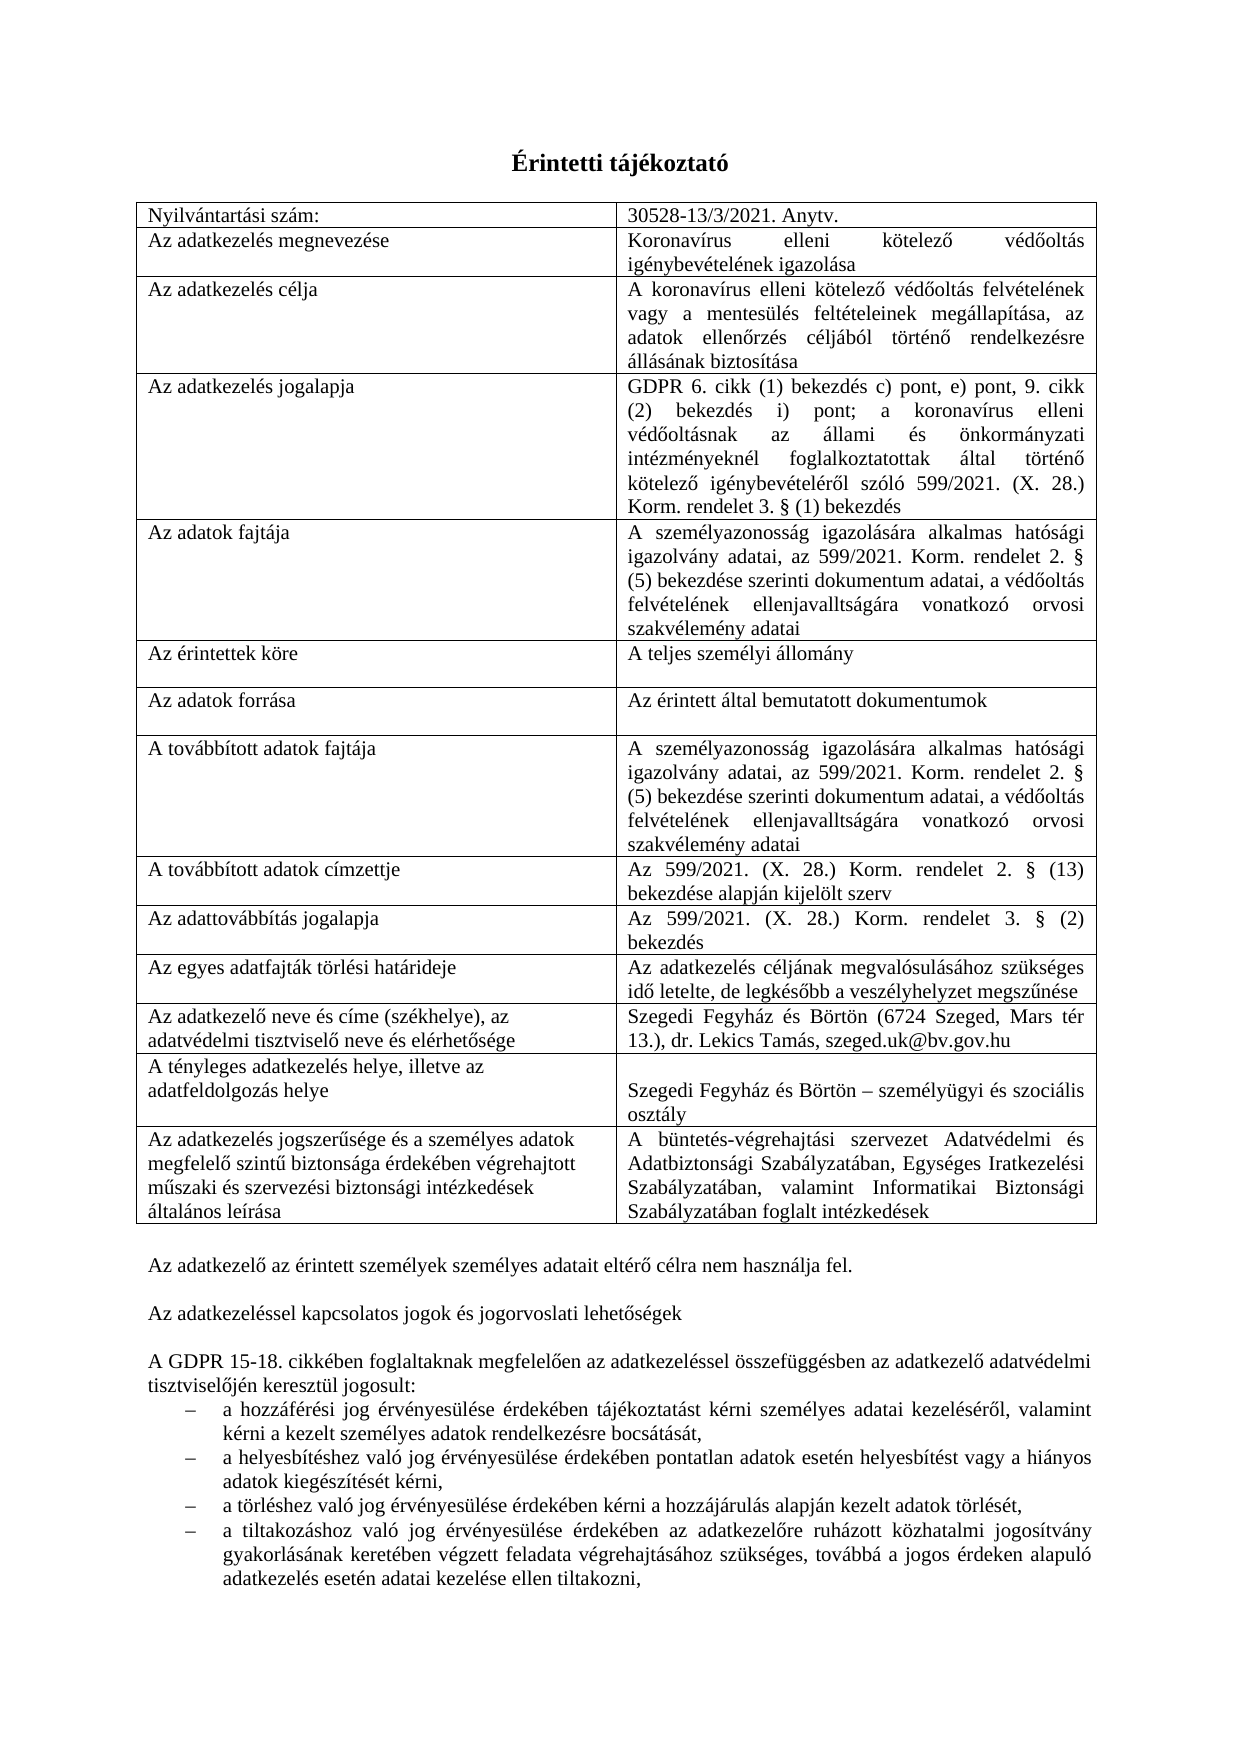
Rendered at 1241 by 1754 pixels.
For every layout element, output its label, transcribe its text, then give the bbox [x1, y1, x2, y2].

table_cell GDPR 6. cikk (1) bekezdés c) pont, e) pont, 9. cikk (2) bekezdés i) pont; a koronavírus elleni védőoltásnak az állami és önkormányzati intézményeknél foglalkoztatottak által történő kötelező igénybevételéről szóló 599/2021. (X. 28.) Korm. rendelet 3. § (1) bekezdés [617, 374, 1096, 518]
table_cell A tényleges adatkezelés helye, illetve az adatfeldolgozás helye [137, 1054, 616, 1126]
table_cell Az érintett által bemutatott dokumentumok [617, 688, 1096, 734]
table_cell A személyazonosság igazolására alkalmas hatósági igazolvány adatai, az 599/2021. Korm. rendelet 2. § (5) bekezdése szerinti dokumentum adatai, a védőoltás felvételének ellenjavalltságára vonatkozó orvosi szakvélemény adatai [617, 736, 1096, 856]
table_cell A személyazonosság igazolására alkalmas hatósági igazolvány adatai, az 599/2021. Korm. rendelet 2. § (5) bekezdése szerinti dokumentum adatai, a védőoltás felvételének ellenjavalltságára vonatkozó orvosi szakvélemény adatai [617, 520, 1096, 640]
table_header 30528-13/3/2021. Anytv. [617, 203, 1096, 227]
list a helyesbítéshez való jog érvényesülése érdekében pontatlan adatok esetén helyesbítést vagy a hiányos adatok kiegészítését kérni, [185, 1445, 1093, 1493]
table_cell Az 599/2021. (X. 28.) Korm. rendelet 3. § (2) bekezdés [617, 906, 1096, 954]
table_cell Az adattovábbítás jogalapja [137, 906, 616, 954]
text A GDPR 15-18. cikkében foglaltaknak megfelelően az adatkezeléssel összefüggésben az adatkezelő adatvédelmi tisztviselőjén keresztül jogosult: [148, 1349, 1093, 1397]
text Érintetti tájékoztató [148, 148, 1093, 176]
table_cell Az egyes adatfajták törlési határideje [137, 955, 616, 1003]
table_cell A továbbított adatok címzettje [137, 857, 616, 905]
table_cell Koronavírus elleni kötelező védőoltás igénybevételének igazolása [617, 228, 1096, 276]
table_cell A teljes személyi állomány [617, 641, 1096, 687]
list a hozzáférési jog érvényesülése érdekében tájékoztatást kérni személyes adatai kezeléséről, valamint kérni a kezelt személyes adatok rendelkezésre bocsátását, [185, 1397, 1093, 1445]
table_cell Az adatkezelés célja [137, 277, 616, 373]
table_cell A büntetés-végrehajtási szervezet Adatvédelmi és Adatbiztonsági Szabályzatában, Egységes Iratkezelési Szabályzatában, valamint Informatikai Biztonsági Szabályzatában foglalt intézkedések [617, 1127, 1096, 1223]
text Az adatkezelő az érintett személyek személyes adatait eltérő célra nem használja fel. [148, 1253, 1093, 1277]
list a törléshez való jog érvényesülése érdekében kérni a hozzájárulás alapján kezelt adatok törlését, [185, 1493, 1093, 1517]
table_cell Az adatkezelés jogszerűsége és a személyes adatok megfelelő szintű biztonsága érdekében végrehajtott műszaki és szervezési biztonsági intézkedések általános leírása [137, 1127, 616, 1223]
table_cell Az adatkezelés céljának megvalósulásához szükséges idő letelte, de legkésőbb a veszélyhelyzet megszűnése [617, 955, 1096, 1003]
table_cell Az adatkezelő neve és címe (székhelye), az adatvédelmi tisztviselő neve és elérhetősége [137, 1004, 616, 1052]
table_cell Az adatok fajtája [137, 520, 616, 640]
table_cell Az adatok forrása [137, 688, 616, 734]
table_cell Az adatkezelés megnevezése [137, 228, 616, 276]
table_cell Szegedi Fegyház és Börtön – személyügyi és szociális osztály [617, 1054, 1096, 1126]
list a tiltakozáshoz való jog érvényesülése érdekében az adatkezelőre ruházott közhatalmi jogosítvány gyakorlásának keretében végzett feladata végrehajtásához szükséges, továbbá a jogos érdeken alapuló adatkezelés esetén adatai kezelése ellen tiltakozni, [185, 1517, 1093, 1590]
table_header Nyilvántartási szám: [137, 203, 616, 227]
table_cell Az 599/2021. (X. 28.) Korm. rendelet 2. § (13) bekezdése alapján kijelölt szerv [617, 857, 1096, 905]
text Az adatkezeléssel kapcsolatos jogok és jogorvoslati lehetőségek [148, 1301, 1093, 1325]
table_cell A koronavírus elleni kötelező védőoltás felvételének vagy a mentesülés feltételeinek megállapítása, az adatok ellenőrzés céljából történő rendelkezésre állásának biztosítása [617, 277, 1096, 373]
table_cell Az érintettek köre [137, 641, 616, 687]
table_cell Szegedi Fegyház és Börtön (6724 Szeged, Mars tér 13.), dr. Lekics Tamás, szeged.uk@bv.gov.hu [617, 1004, 1096, 1052]
table_cell A továbbított adatok fajtája [137, 736, 616, 856]
table_cell Az adatkezelés jogalapja [137, 374, 616, 518]
